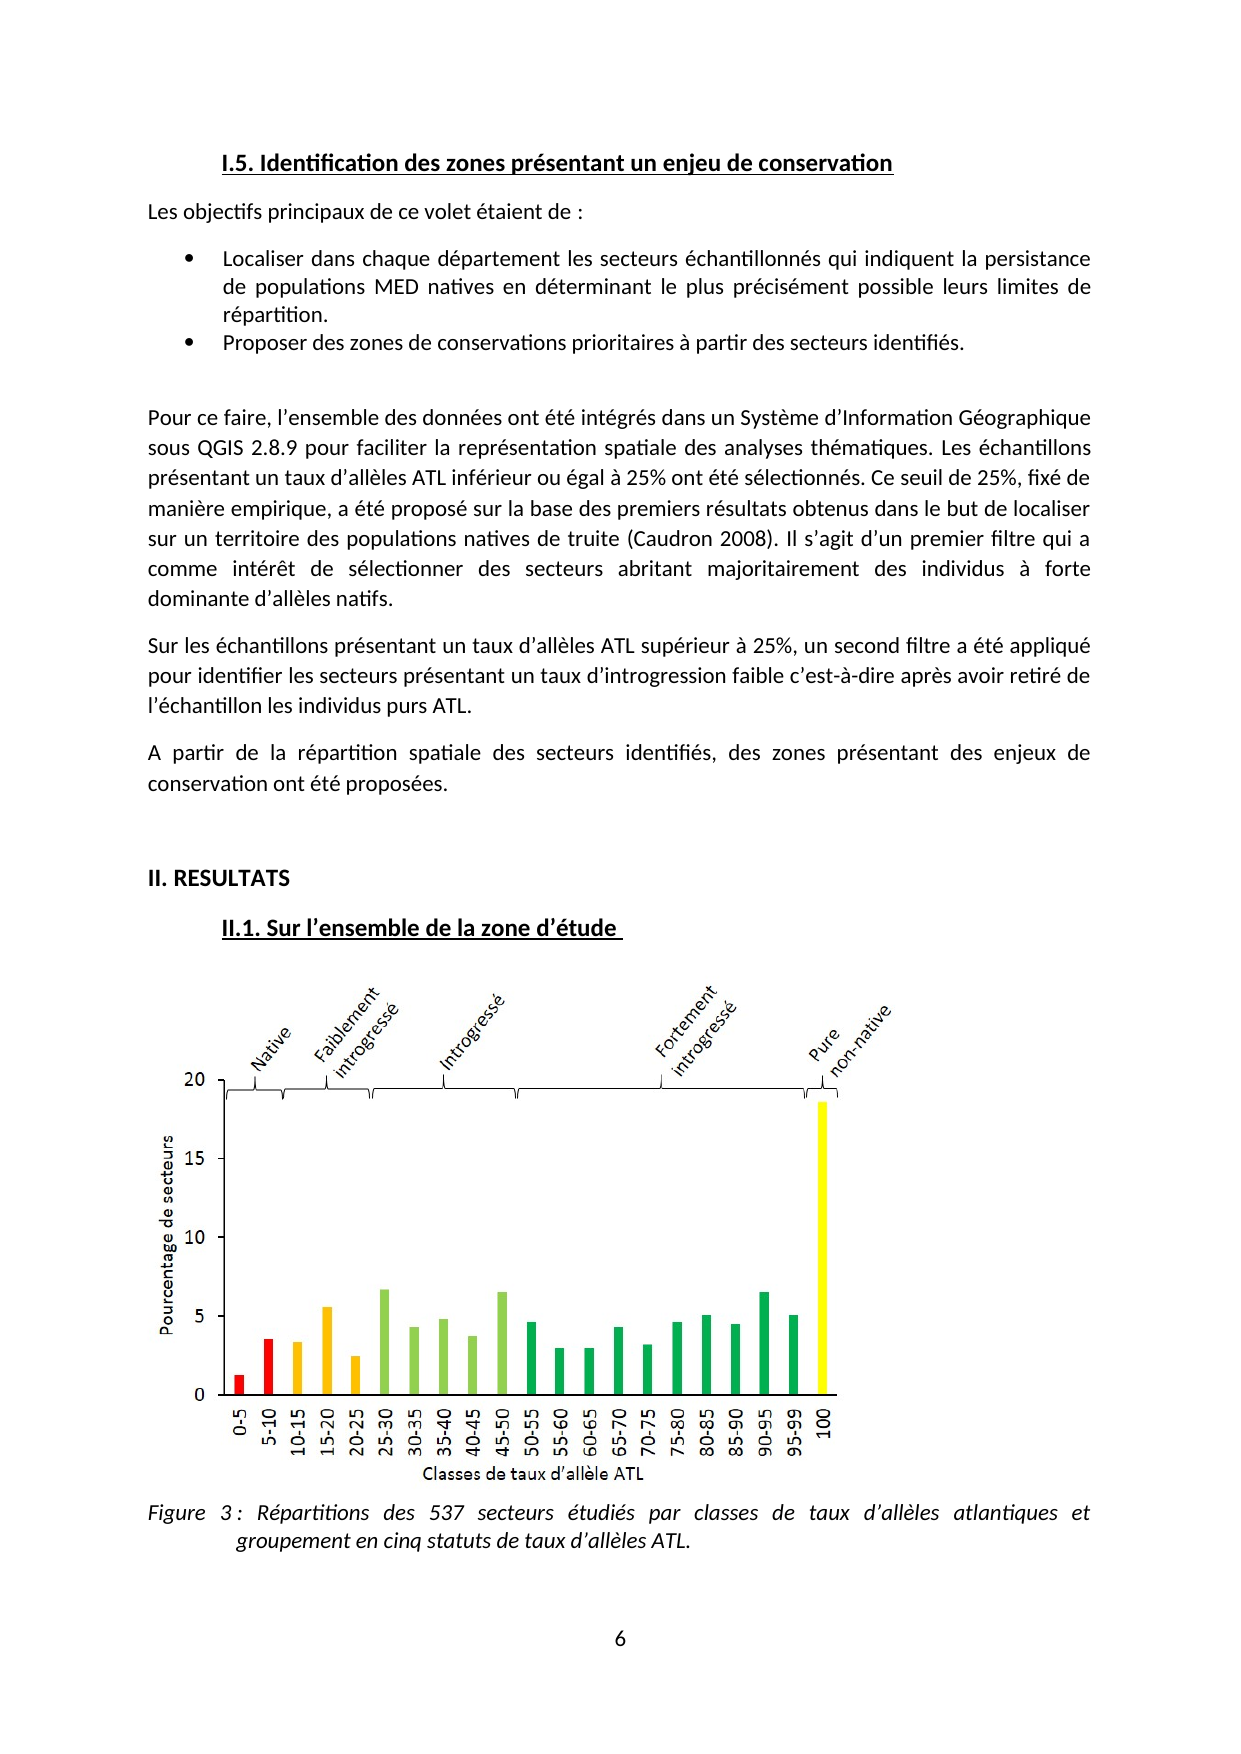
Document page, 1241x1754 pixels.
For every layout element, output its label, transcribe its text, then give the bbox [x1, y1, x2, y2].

text II.1. Sur l’ensemble de la zone d’étude [148, 912, 1093, 942]
text Les objectifs principaux de ce volet étaient de : [148, 197, 1093, 225]
text Sur les échantillons présentant un taux d’allèles ATL supérieur à 25%, un second filtre a été appliqué pour identifier les secteurs présentant un taux d’introgression faible c’est-à-dire après avoir retiré de l’échantillon les individus purs ATL. [148, 631, 1093, 719]
list Proposer des zones de conservations prioritaires à partir des secteurs identifiés. [185, 328, 1093, 356]
text A partir de la répartition spatiale des secteurs identifiés, des zones présentant des enjeux de conservation ont été proposées. [148, 738, 1093, 797]
picture [147, 961, 913, 1498]
text Pour ce faire, l’ensemble des données ont été intégrés dans un Système d’Information Géographique sous QGIS 2.8.9 pour faciliter la représentation spatiale des analyses thématiques. Les échantillons présentant un taux d’allèles ATL inférieur ou égal à 25% ont été sélectionnés. Ce seuil de 25%, fixé de manière empirique, a été proposé sur la base des premiers résultats obtenus dans le but de localiser sur un territoire des populations natives de truite (Caudron 2008). Il s’agit d’un premier filtre qui a comme intérêt de sélectionner des secteurs abritant majoritairement des individus à forte dominante d’allèles natifs. [148, 403, 1093, 612]
text II. RESULTATS [148, 862, 1093, 893]
list Localiser dans chaque département les secteurs échantillonnés qui indiquent la persistance de populations MED natives en déterminant le plus précisément possible leurs limites de répartition. [185, 244, 1093, 328]
text Figure 3 : Répartitions des 537 secteurs étudiés par classes de taux d’allèles atlantiques et groupement en cinq statuts de taux d’allèles ATL. [148, 1498, 1093, 1554]
text I.5. Identification des zones présentant un enjeu de conservation [148, 148, 1093, 178]
